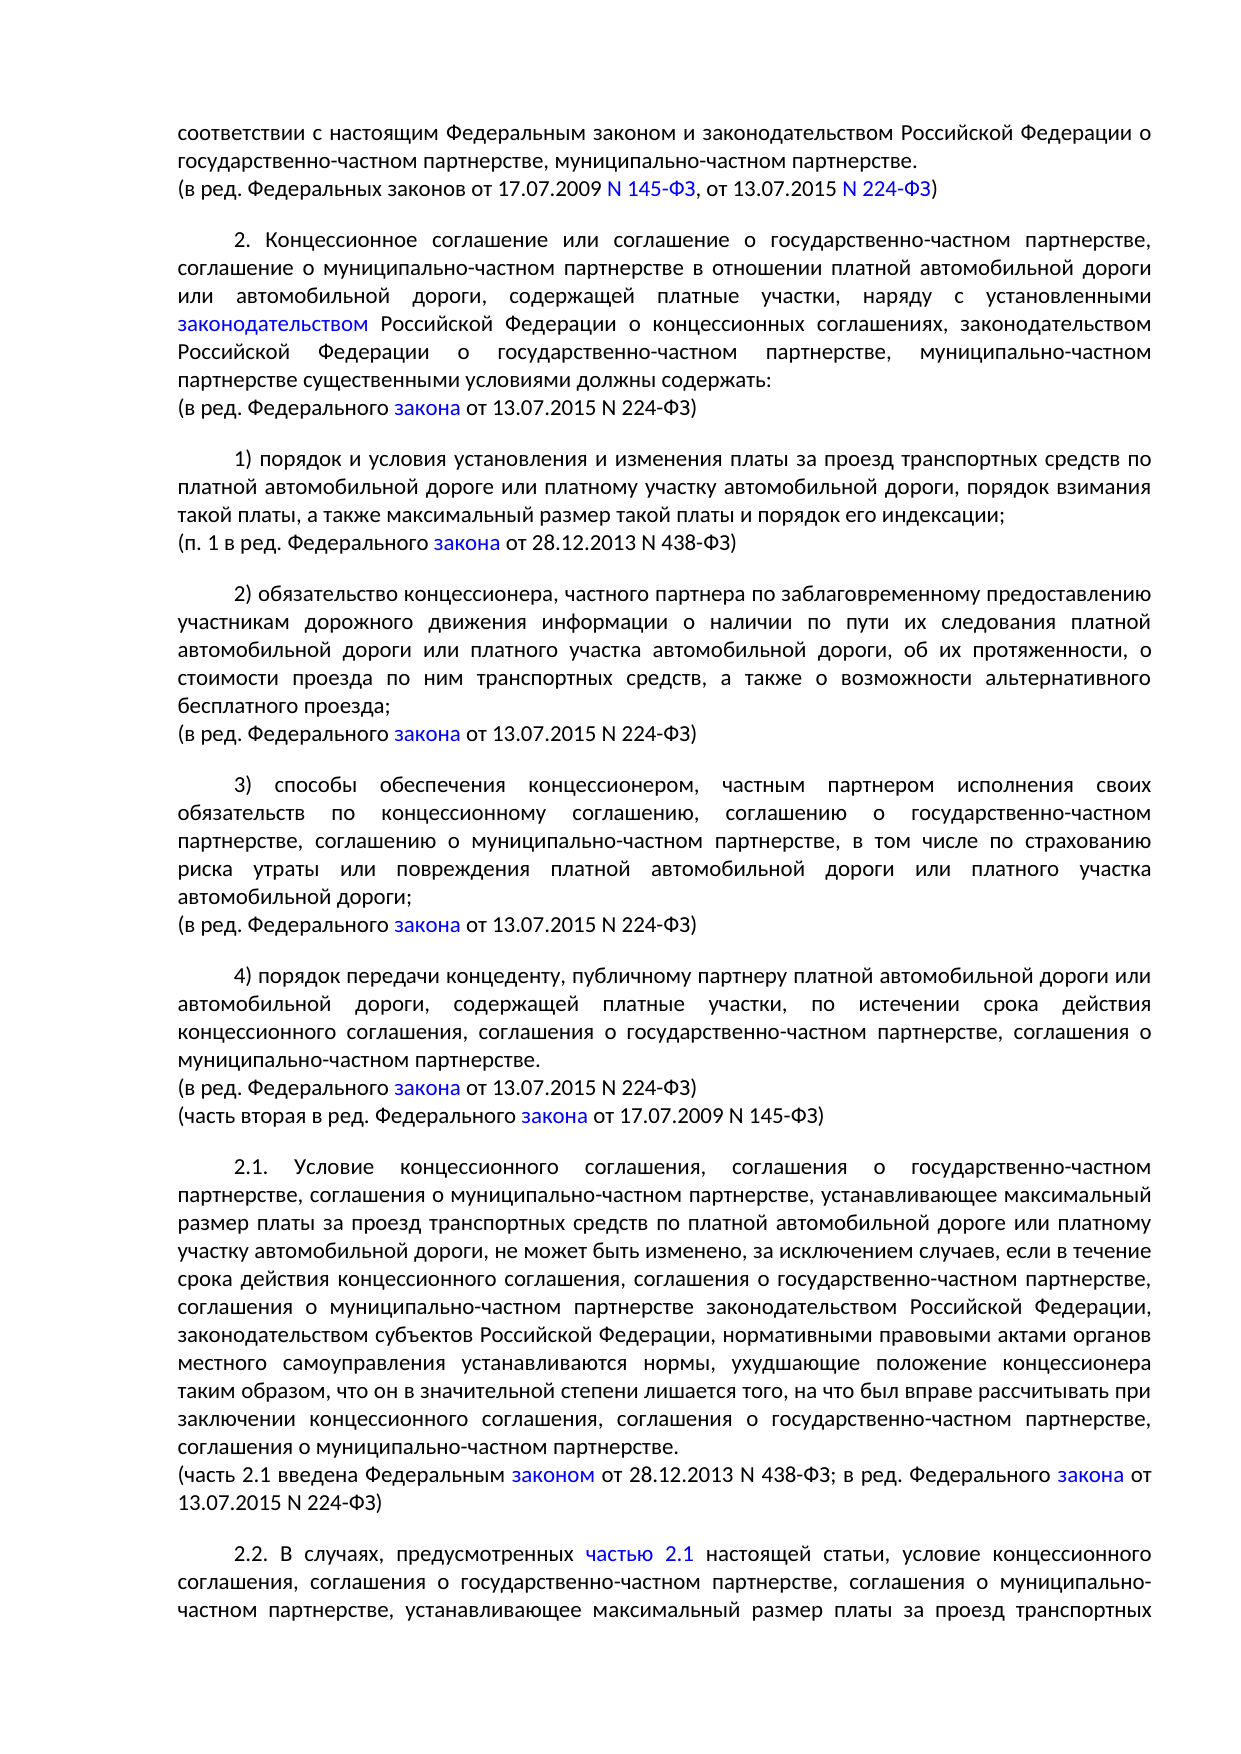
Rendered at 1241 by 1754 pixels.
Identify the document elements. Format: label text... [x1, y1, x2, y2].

text 2. Концессионное соглашение или соглашение о государственно-частном партнерстве, соглашение о муниципально-частном партнерстве в отношении платной автомобильной дороги или автомобильной дороги, содержащей платные участки, наряду с установленными законодательством Российской Федерации о концессионных соглашениях, законодательством Российской Федерации о государственно-частном партнерстве, муниципально-частном партнерстве существенными условиями должны содержать: [177, 225, 1152, 393]
text (п. 1 в ред. Федерального закона от 28.12.2013 N 438-ФЗ) [177, 528, 1152, 556]
text 1) порядок и условия установления и изменения платы за проезд транспортных средств по платной автомобильной дороге или платному участку автомобильной дороги, порядок взимания такой платы, а также максимальный размер такой платы и порядок его индексации; [177, 444, 1152, 528]
text (в ред. Федерального закона от 13.07.2015 N 224-ФЗ) [177, 1073, 1152, 1101]
text (в ред. Федерального закона от 13.07.2015 N 224-ФЗ) [177, 393, 1152, 421]
text (часть вторая в ред. Федерального закона от 17.07.2009 N 145-ФЗ) [177, 1101, 1152, 1129]
text (в ред. Федерального закона от 13.07.2015 N 224-ФЗ) [177, 719, 1152, 747]
text 2) обязательство концессионера, частного партнера по заблаговременному предоставлению участникам дорожного движения информации о наличии по пути их следования платной автомобильной дороги или платного участка автомобильной дороги, об их протяженности, о стоимости проезда по ним транспортных средств, а также о возможности альтернативного бесплатного проезда; [177, 579, 1152, 719]
text (в ред. Федеральных законов от 17.07.2009 N 145-ФЗ, от 13.07.2015 N 224-ФЗ) [177, 174, 1152, 202]
text 2.1. Условие концессионного соглашения, соглашения о государственно-частном партнерстве, соглашения о муниципально-частном партнерстве, устанавливающее максимальный размер платы за проезд транспортных средств по платной автомобильной дороге или платному участку автомобильной дороги, не может быть изменено, за исключением случаев, если в течение срока действия концессионного соглашения, соглашения о государственно-частном партнерстве, соглашения о муниципально-частном партнерстве законодательством Российской Федерации, законодательством субъектов Российской Федерации, нормативными правовыми актами органов местного самоуправления устанавливаются нормы, ухудшающие положение концессионера таким образом, что он в значительной степени лишается того, на что был вправе рассчитывать при заключении концессионного соглашения, соглашения о государственно-частном партнерстве, соглашения о муниципально-частном партнерстве. [177, 1152, 1152, 1461]
text 4) порядок передачи концеденту, публичному партнеру платной автомобильной дороги или автомобильной дороги, содержащей платные участки, по истечении срока действия концессионного соглашения, соглашения о государственно-частном партнерстве, соглашения о муниципально-частном партнерстве. [177, 961, 1152, 1073]
text 3) способы обеспечения концессионером, частным партнером исполнения своих обязательств по концессионному соглашению, соглашению о государственно-частном партнерстве, соглашению о муниципально-частном партнерстве, в том числе по страхованию риска утраты или повреждения платной автомобильной дороги или платного участка автомобильной дороги; [177, 770, 1152, 910]
text (в ред. Федерального закона от 13.07.2015 N 224-ФЗ) [177, 910, 1152, 938]
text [177, 118, 1152, 174]
text (часть 2.1 введена Федеральным законом от 28.12.2013 N 438-ФЗ; в ред. Федерального закона от 13.07.2015 N 224-ФЗ) [177, 1461, 1152, 1517]
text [177, 1539, 1152, 1623]
